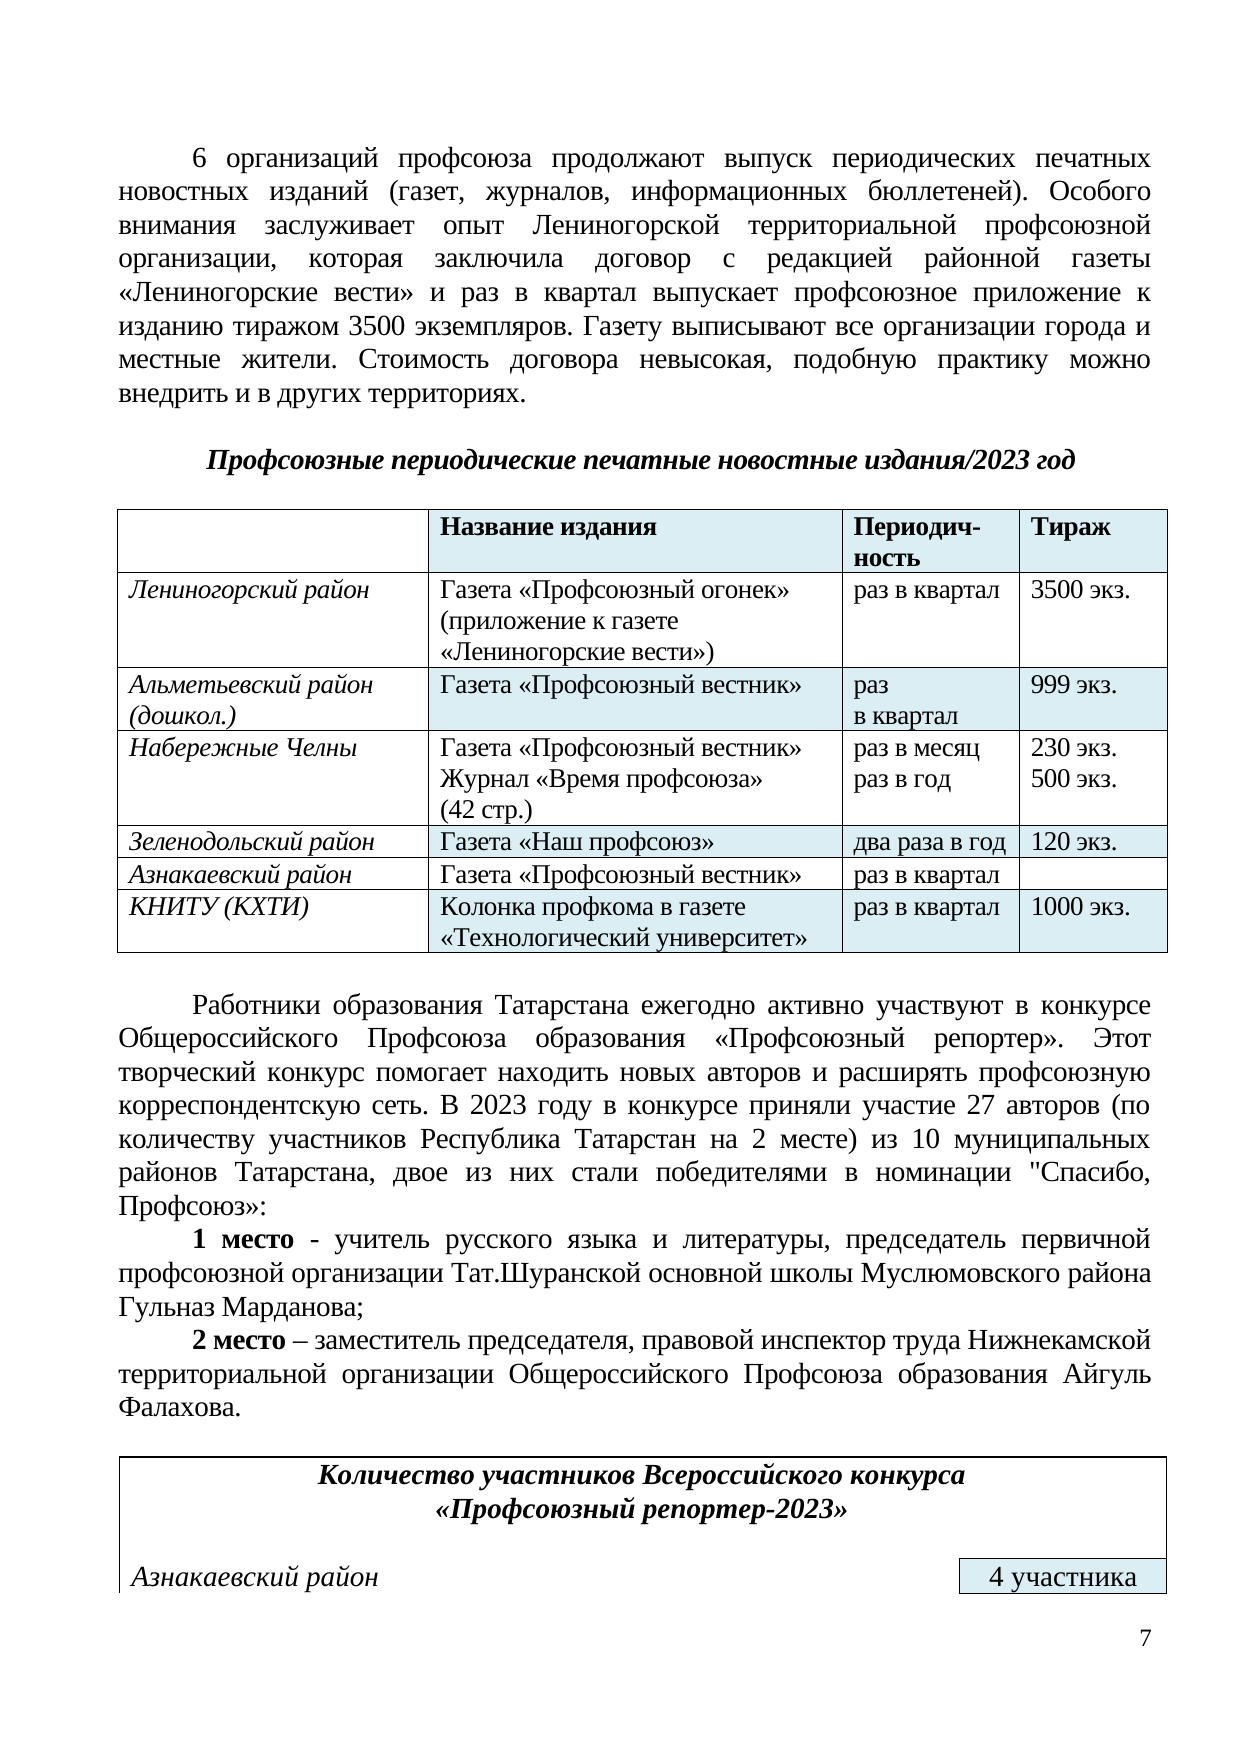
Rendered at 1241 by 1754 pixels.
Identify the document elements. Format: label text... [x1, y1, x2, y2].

table_cell Лениногорский район [118, 573, 428, 667]
table_cell Газета «Профсоюзный вестник» [429, 668, 842, 730]
table_cell Азнакаевский район [120, 1558, 959, 1593]
table_cell Газета «Профсоюзный вестник» [429, 858, 842, 889]
table_cell два раза в год [843, 826, 1019, 857]
table_cell [1020, 858, 1167, 889]
text 2 место – заместитель председателя, правовой инспектор труда Нижнекамской территориальной организации Общероссийского Профсоюза образования Айгуль Фалахова. [118, 1322, 1152, 1423]
table_cell Колонка профкома в газете «Технологический университет» [429, 890, 842, 952]
text 1 место - учитель русского языка и литературы, председатель первичной профсоюзной организации Тат.Шуранской основной школы Муслюмовского района Гульназ Марданова; [118, 1222, 1152, 1322]
table_cell Альметьевский район (дошкол.) [118, 668, 428, 730]
table_cell 1000 экз. [1020, 890, 1167, 952]
table_cell Газета «Профсоюзный вестник» Журнал «Время профсоюза» (42 стр.) [429, 731, 842, 824]
table_cell раз в квартал [843, 668, 1019, 730]
table_cell 4 участника [960, 1559, 1166, 1593]
text Работники образования Татарстана ежегодно активно участвуют в конкурсе Общероссийского Профсоюза образования «Профсоюзный репортер». Этот творческий конкурс помогает находить новых авторов и расширять профсоюзную корреспондентскую сеть. В 2023 году в конкурсе приняли участие 27 авторов (по количеству участников Республика Татарстан на 2 месте) из 10 муниципальных районов Татарстана, двое из них стали победителями в номинации "Спасибо, Профсоюз»: [118, 987, 1152, 1222]
table_cell [118, 510, 428, 572]
table_cell 230 экз. 500 экз. [1020, 731, 1167, 824]
table_cell раз в квартал [843, 890, 1019, 952]
table_cell КНИТУ (КХТИ) [118, 890, 428, 952]
table_cell 999 экз. [1020, 668, 1167, 730]
table_cell Газета «Наш профсоюз» [429, 826, 842, 857]
table_cell Название издания [429, 510, 842, 572]
table_header Количество участников Всероссийского конкурса «Профсоюзный репортер-2023» [120, 1458, 1166, 1558]
table_cell раз в квартал [843, 858, 1019, 889]
table_cell 3500 экз. [1020, 573, 1167, 667]
table_cell 120 экз. [1020, 826, 1167, 857]
table_cell раз в месяц раз в год [843, 731, 1019, 824]
table_cell Зеленодольский район [118, 826, 428, 857]
table_cell Азнакаевский район [118, 858, 428, 889]
table_cell раз в квартал [843, 573, 1019, 667]
table_cell Газета «Профсоюзный огонек» (приложение к газете «Лениногорские вести») [429, 573, 842, 667]
table_cell Периодич-ность [843, 510, 1019, 572]
table_cell Тираж [1020, 510, 1167, 572]
table_cell Набережные Челны [118, 731, 428, 824]
table_header Профсоюзные периодические печатные новостные издания/2023 год [118, 442, 1167, 509]
text 6 организаций профсоюза продолжают выпуск периодических печатных новостных изданий (газет, журналов, информационных бюллетеней). Особого внимания заслуживает опыт Лениногорской территориальной профсоюзной организации, которая заключила договор с редакцией районной газеты «Лениногорские вести» и раз в квартал выпускает профсоюзное приложение к изданию тиражом 3500 экземпляров. Газету выписывают все организации города и местные жители. Стоимость договора невысокая, подобную практику можно внедрить и в других территориях. [118, 140, 1152, 408]
